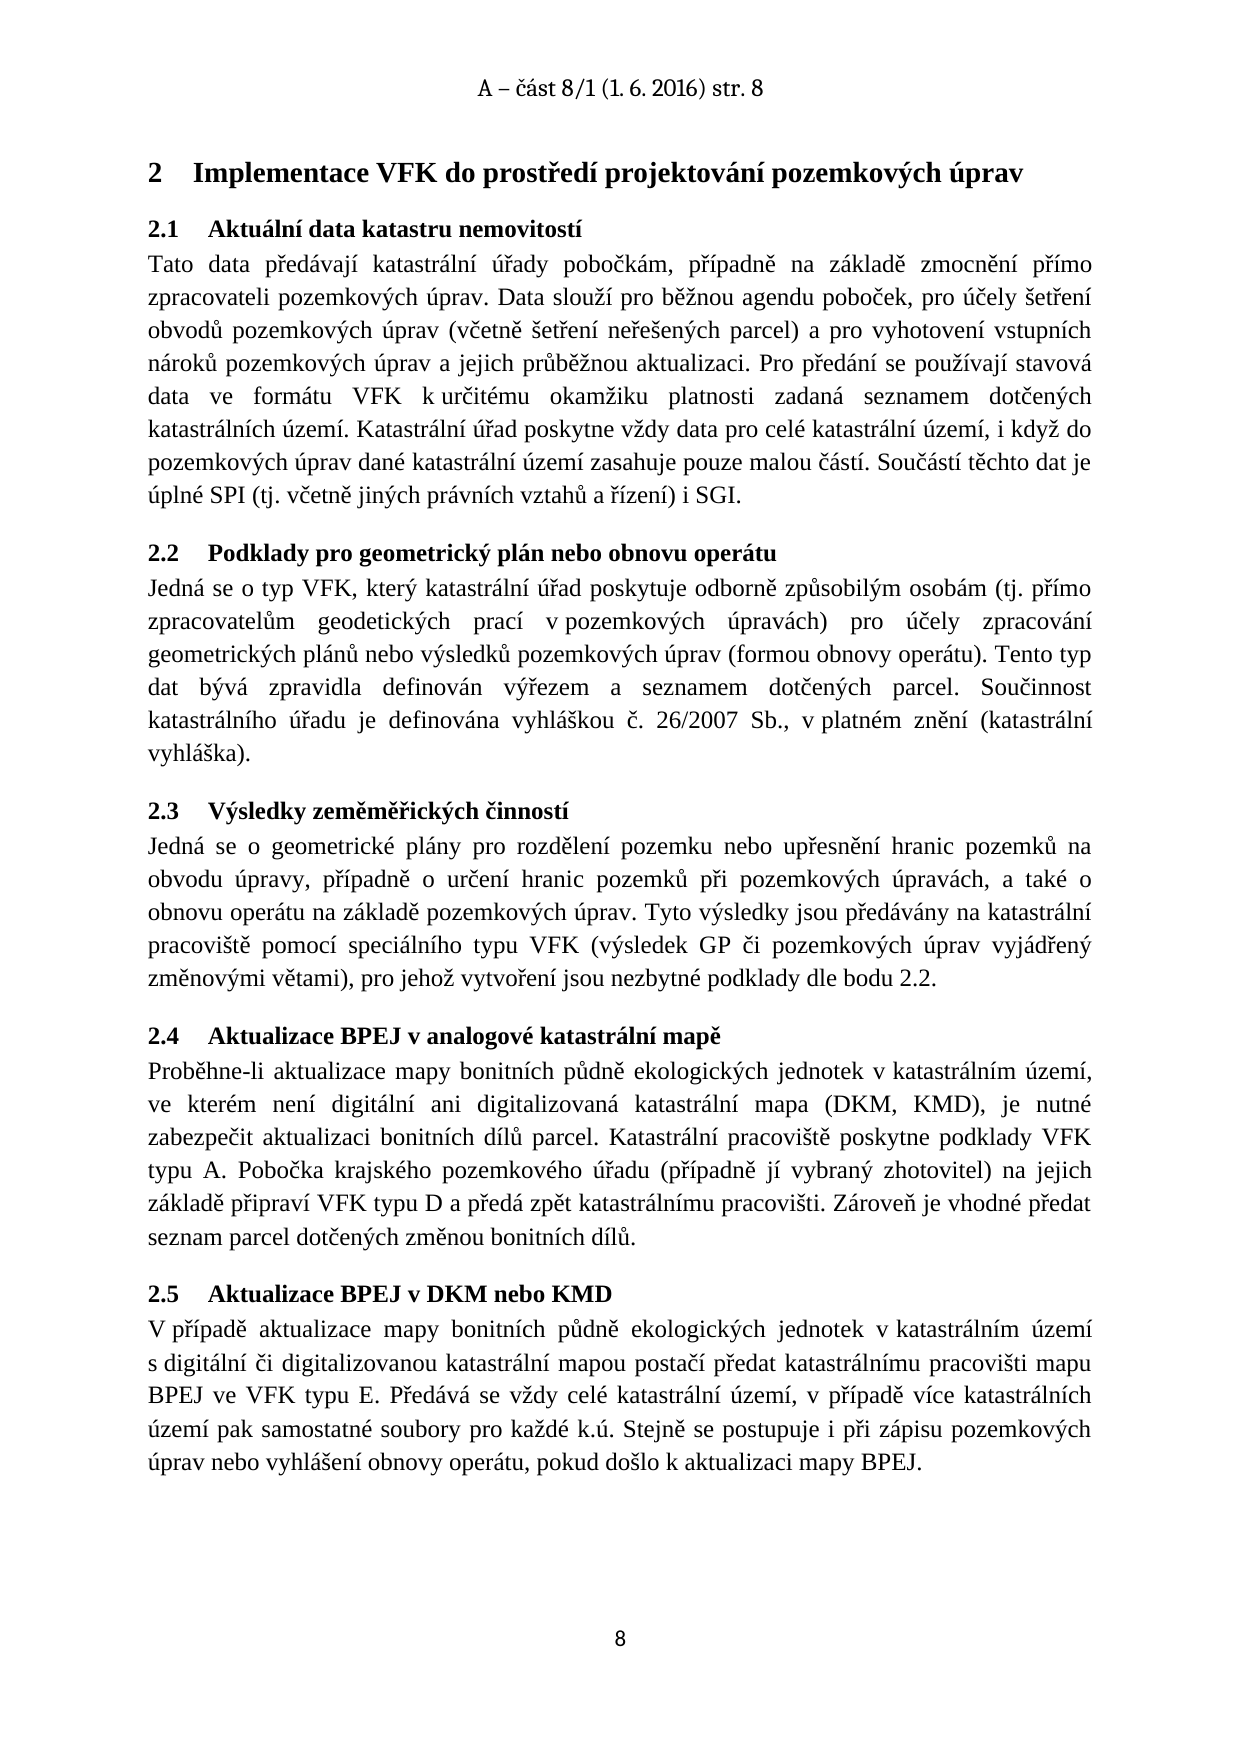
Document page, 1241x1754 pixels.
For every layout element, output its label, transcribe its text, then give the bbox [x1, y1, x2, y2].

text Proběhne-li aktualizace mapy bonitních půdně ekologických jednotek v katastrálním území, ve kterém není digitální ani digitalizovaná katastrální mapa (DKM, KMD), je nutné zabezpečit aktualizaci bonitních dílů parcel. Katastrální pracoviště poskytne podklady VFK typu A. Pobočka krajského pozemkového úřadu (případně jí vybraný zhotovitel) na jejich základě připraví VFK typu D a předá zpět katastrálnímu pracovišti. Zároveň je vhodné předat seznam parcel dotčených změnou bonitních dílů. [148, 1056, 1093, 1250]
subtitle Aktualizace BPEJ v DKM nebo KMD [148, 1279, 1093, 1308]
subtitle Podklady pro geometrický plán nebo obnovu operátu [148, 538, 1093, 567]
text Tato data předávají katastrální úřady pobočkám, případně na základě zmocnění přímo zpracovateli pozemkových úprav. Data slouží pro běžnou agendu poboček, pro účely šetření obvodů pozemkových úprav (včetně šetření neřešených parcel) a pro vyhotovení vstupních nároků pozemkových úprav a jejich průběžnou aktualizaci. Pro předání se používají stavová data ve formátu VFK k určitému okamžiku platnosti zadaná seznamem dotčených katastrálních území. Katastrální úřad poskytne vždy data pro celé katastrální území, i když do pozemkových úprav dané katastrální území zasahuje pouze malou částí. Součástí těchto dat je úplné SPI (tj. včetně jiných právních vztahů a řízení) i SGI. [148, 249, 1093, 509]
subtitle Aktuální data katastru nemovitostí [148, 214, 1093, 243]
subtitle Výsledky zeměměřických činností [148, 796, 1093, 825]
text Jedná se o geometrické plány pro rozdělení pozemku nebo upřesnění hranic pozemků na obvodu úpravy, případně o určení hranic pozemků při pozemkových úpravách, a také o obnovu operátu na základě pozemkových úprav. Tyto výsledky jsou předávány na katastrální pracoviště pomocí speciálního typu VFK (výsledek GP či pozemkových úprav vyjádřený změnovými větami), pro jehož vytvoření jsou nezbytné podklady dle bodu 2.2. [148, 831, 1093, 992]
subtitle Aktualizace BPEJ v analogové katastrální mapě [148, 1021, 1093, 1050]
text Jedná se o typ VFK, který katastrální úřad poskytuje odborně způsobilým osobám (tj. přímo zpracovatelům geodetických prací v pozemkových úpravách) pro účely zpracování geometrických plánů nebo výsledků pozemkových úprav (formou obnovy operátu). Tento typ dat bývá zpravidla definován výřezem a seznamem dotčených parcel. Součinnost katastrálního úřadu je definována vyhláškou č. 26/2007 Sb., v platném znění (katastrální vyhláška). [148, 573, 1093, 767]
subtitle Implementace VFK do prostředí projektování pozemkových úprav [148, 156, 1093, 189]
text V případě aktualizace mapy bonitních půdně ekologických jednotek v katastrálním území s digitální či digitalizovanou katastrální mapou postačí předat katastrálnímu pracovišti mapu BPEJ ve VFK typu E. Předává se vždy celé katastrální území, v případě více katastrálních území pak samostatné soubory pro každé k.ú. Stejně se postupuje i při zápisu pozemkových úprav nebo vyhlášení obnovy operátu, pokud došlo k aktualizaci mapy BPEJ. [148, 1314, 1093, 1475]
